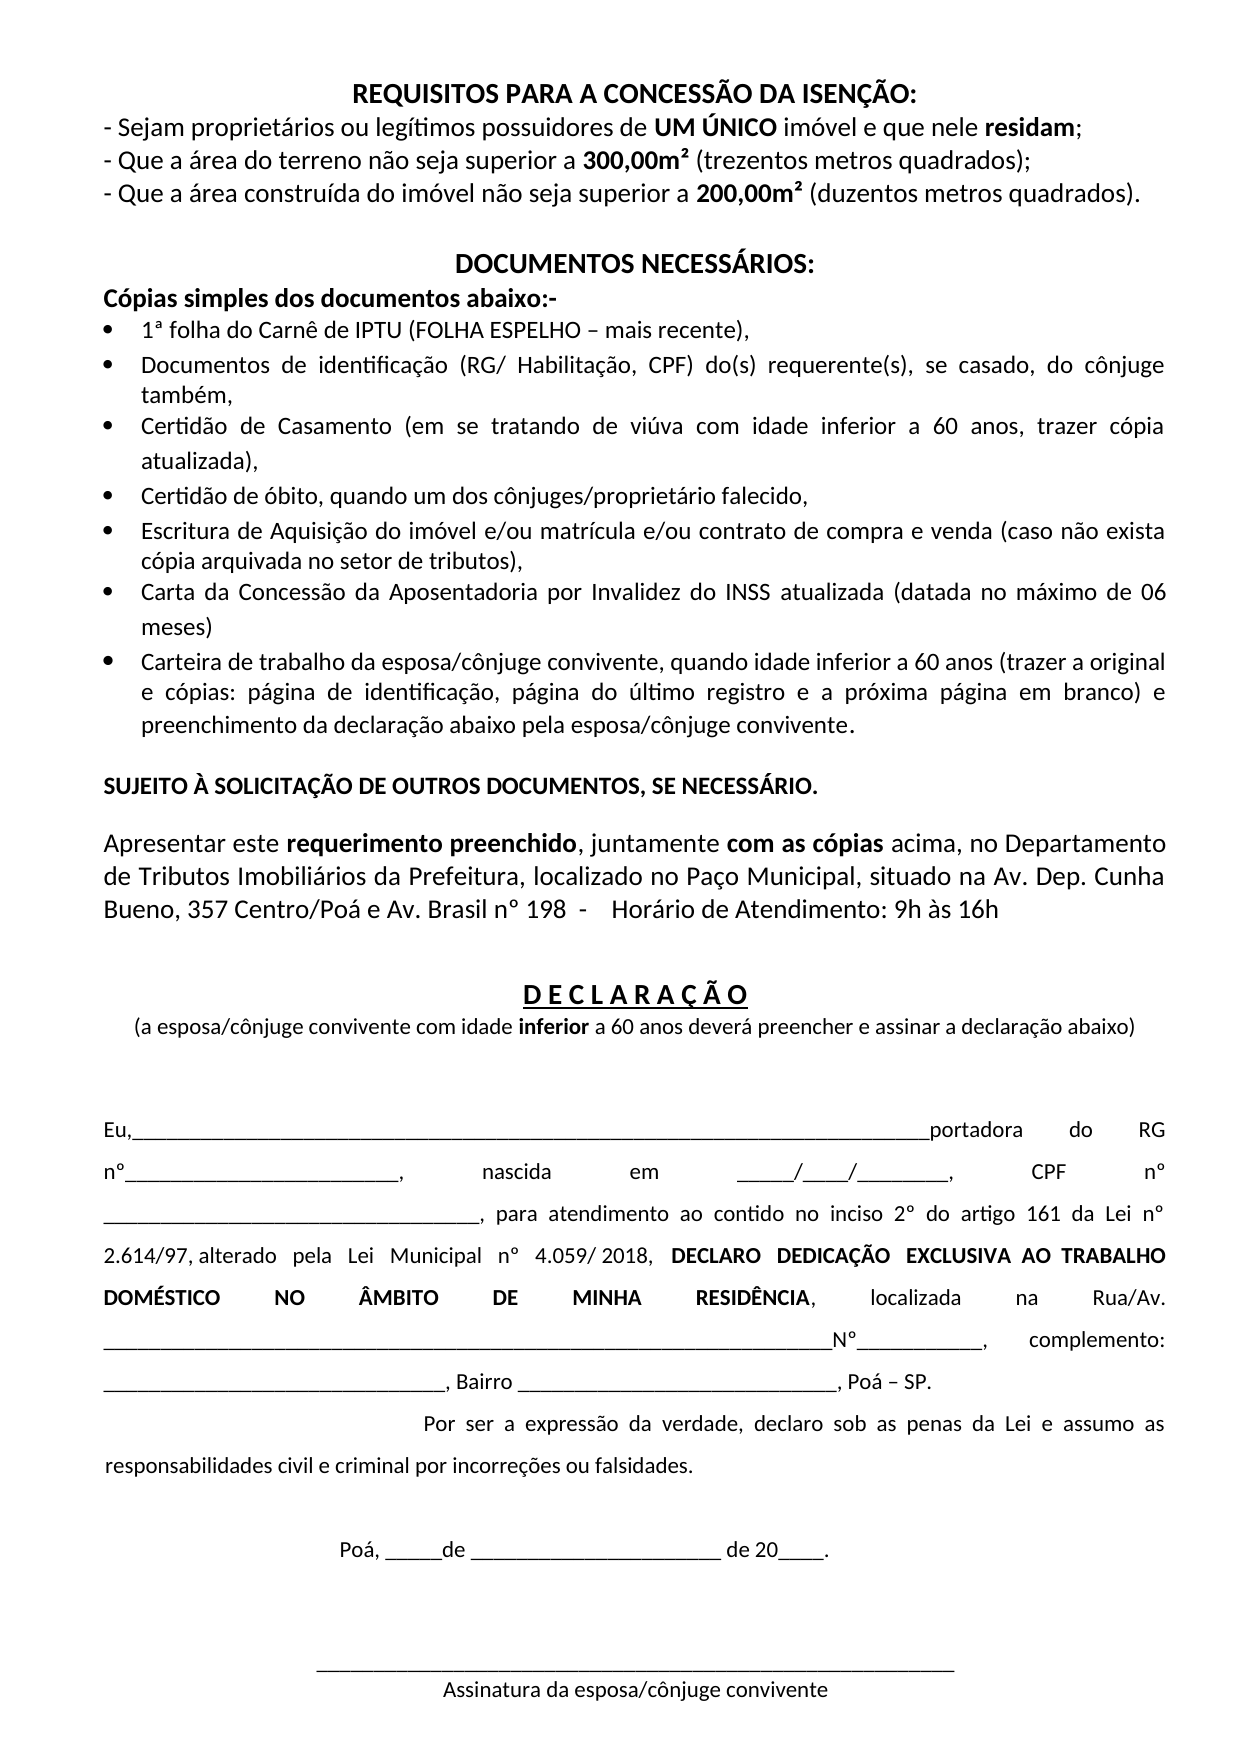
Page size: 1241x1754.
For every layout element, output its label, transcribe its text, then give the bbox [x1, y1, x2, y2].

text DOCUMENTOS NECESSÁRIOS: [103, 245, 1167, 281]
text Eu,______________________________________________________________________portadora do RG nº________________________, nascida em _____/____/________, CPF nº _________________________________, para atendimento ao contido no inciso 2º do artigo 161 da Lei nº 2.614/97, alterado pela Lei Municipal nº 4.059/ 2018, DECLARO DEDICAÇÃO EXCLUSIVA AO TRABALHO DOMÉSTICO NO ÂMBITO DE MINHA RESIDÊNCIA, localizada na Rua/Av. ________________________________________________________________Nº___________, complemento: ______________________________, Bairro ____________________________, Poá – SP. [103, 1071, 1167, 1395]
text SUJEITO À SOLICITAÇÃO DE OUTROS DOCUMENTOS, SE NECESSÁRIO. [103, 771, 1167, 801]
text REQUISITOS PARA A CONCESSÃO DA ISENÇÃO: [103, 75, 1167, 111]
list Carteira de trabalho da esposa/cônjuge convivente, quando idade inferior a 60 anos (trazer a original e cópias: página de identificação, página do último registro e a próxima página em branco) e preenchimento da declaração abaixo pela esposa/cônjuge convivente. [103, 646, 1167, 740]
text Por ser a expressão da verdade, declaro sob as penas da Lei e assumo as responsabilidades civil e criminal por incorreções ou falsidades. [105, 1409, 1167, 1479]
list 1ª folha do Carnê de IPTU (FOLHA ESPELHO – mais recente), [103, 314, 1167, 344]
text Apresentar este requerimento preenchido, juntamente com as cópias acima, no Departamento de Tributos Imobiliários da Prefeitura, localizado no Paço Municipal, situado na Av. Dep. Cunha Bueno, 357 Centro/Poá e Av. Brasil nº 198 - Horário de Atendimento: 9h às 16h [103, 826, 1167, 926]
text - Sejam proprietários ou legítimos possuidores de UM ÚNICO imóvel e que nele residam; [103, 111, 1167, 143]
text (a esposa/cônjuge convivente com idade inferior a 60 anos deverá preencher e assinar a declaração abaixo) [103, 1012, 1167, 1040]
text Assinatura da esposa/cônjuge convivente [105, 1675, 1167, 1703]
text ________________________________________________________ [105, 1647, 1167, 1675]
list Certidão de óbito, quando um dos cônjuges/proprietário falecido, [103, 480, 1167, 510]
list Carta da Concessão da Aposentadoria por Invalidez do INSS atualizada (datada no máximo de 06 meses) [103, 576, 1167, 641]
list Escritura de Aquisição do imóvel e/ou matrícula e/ou contrato de compra e venda (caso não exista cópia arquivada no setor de tributos), [103, 515, 1167, 576]
text - Que a área construída do imóvel não seja superior a 200,00m² (duzentos metros quadrados). [103, 177, 1167, 209]
text D E C L A R A Ç Ã O [103, 976, 1167, 1012]
text - Que a área do terreno não seja superior a 300,00m² (trezentos metros quadrados); [103, 143, 1167, 177]
list Certidão de Casamento (em se tratando de viúva com idade inferior a 60 anos, trazer cópia atualizada), [103, 410, 1167, 475]
text Poá, _____de ______________________ de 20____. [103, 1535, 1167, 1563]
list Documentos de identificação (RG/ Habilitação, CPF) do(s) requerente(s), se casado, do cônjuge também, [103, 349, 1167, 410]
text Cópias simples dos documentos abaixo:- [103, 281, 1167, 314]
